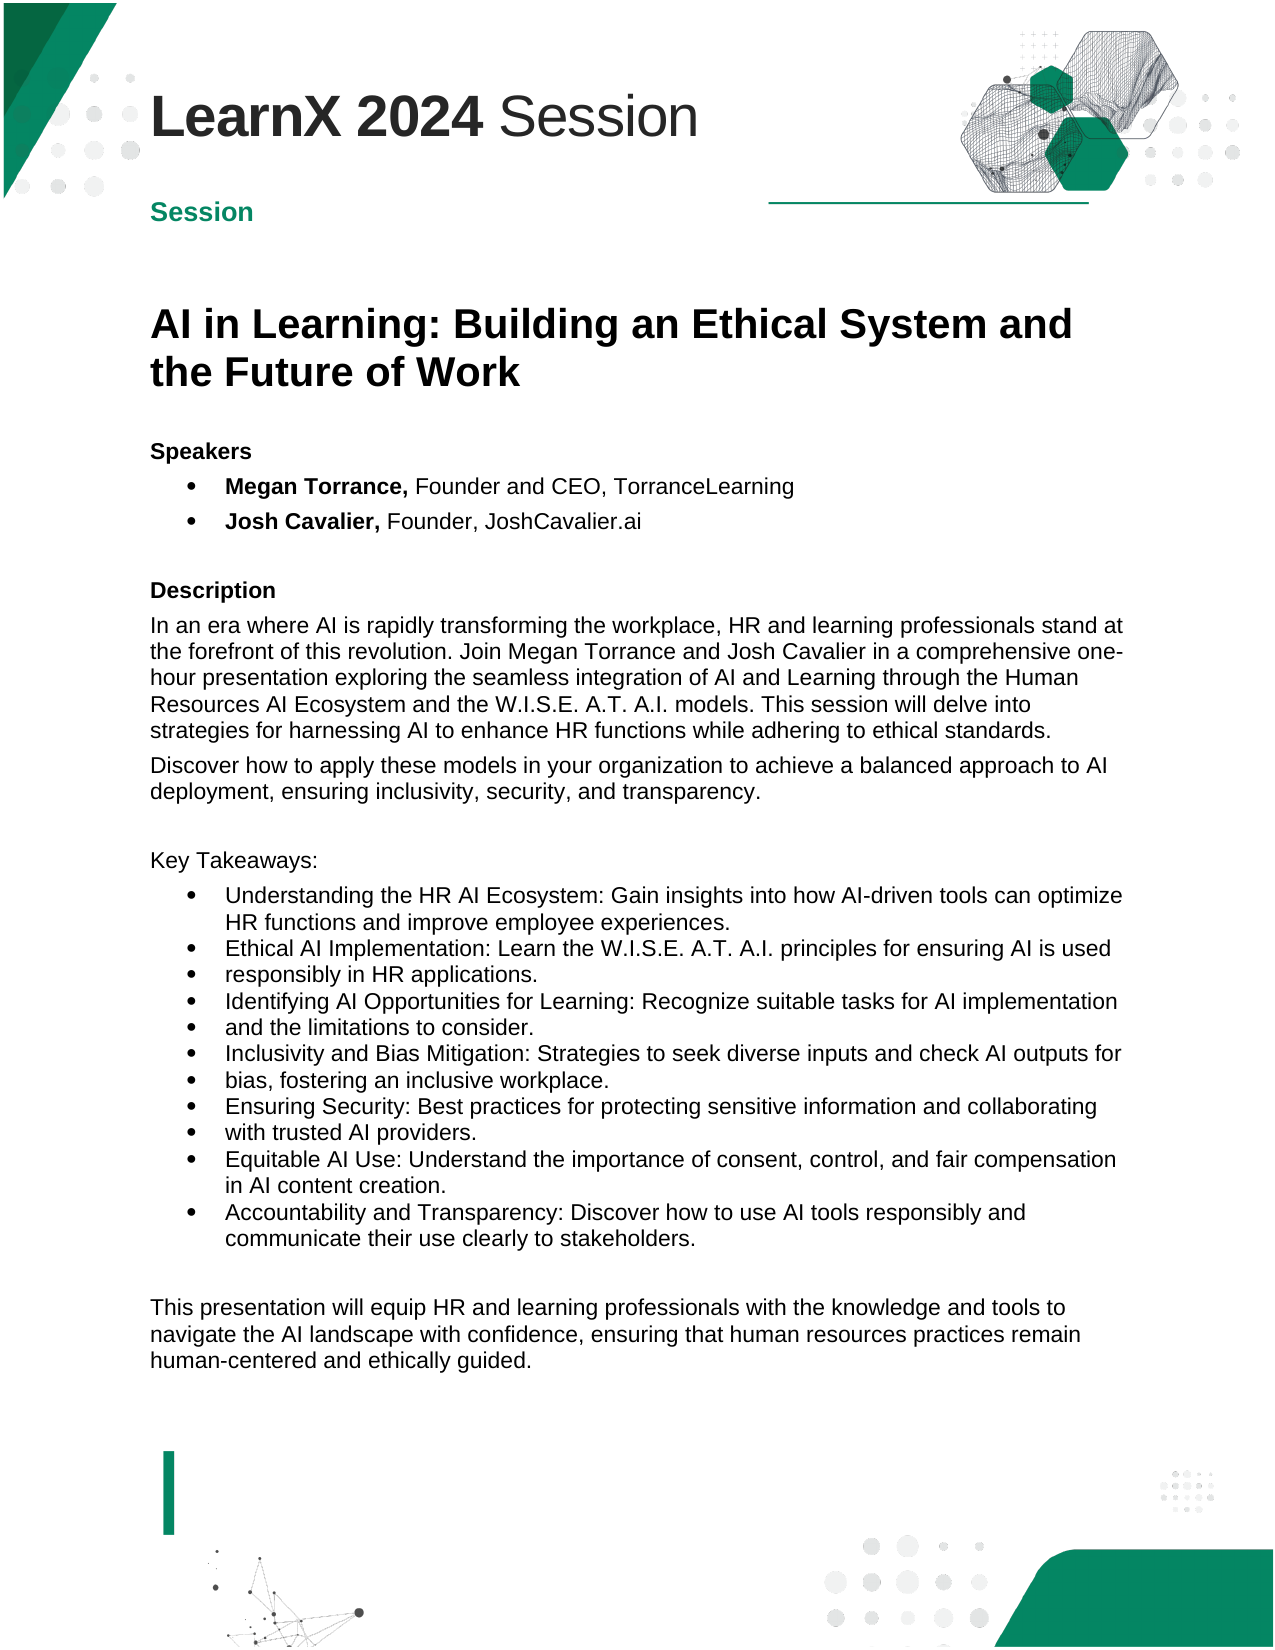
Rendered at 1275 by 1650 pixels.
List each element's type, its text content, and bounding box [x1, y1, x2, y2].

text This presentation will equip HR and learning professionals with the knowledge and tools to navigate the AI landscape with confidence, ensuring that human resources practices remain human-centered and ethically guided. [150, 1294, 1125, 1373]
list Josh Cavalier, Founder, JoshCavalier.ai [187, 508, 1125, 534]
list bias, fostering an inclusive workplace. [187, 1067, 1125, 1093]
list Understanding the HR AI Ecosystem: Gain insights into how AI-driven tools can optimize HR functions and improve employee experiences. [187, 882, 1125, 935]
list responsibly in HR applications. [187, 961, 1125, 988]
list Identifying AI Opportunities for Learning: Recognize suitable tasks for AI implementation [187, 988, 1125, 1014]
subtitle Session [150, 196, 1125, 228]
text Discover how to apply these models in your organization to achieve a balanced approach to AI deployment, ensuring inclusivity, security, and transparency. [150, 752, 1125, 804]
text Speakers [150, 438, 1125, 464]
list Equitable AI Use: Understand the importance of consent, control, and fair compensation in AI content creation. [187, 1146, 1125, 1198]
list Ethical AI Implementation: Learn the W.I.S.E. A.T. A.I. principles for ensuring AI is used [187, 935, 1125, 961]
subtitle AI in Learning: Building an Ethical System and the Future of Work [150, 299, 1125, 395]
text Description [150, 577, 1125, 603]
text In an era where AI is rapidly transforming the workplace, HR and learning professionals stand at the forefront of this revolution. Join Megan Torrance and Josh Cavalier in a comprehensive one- hour presentation exploring the seamless integration of AI and Learning through the Human Resources AI Ecosystem and the W.I.S.E. A.T. A.I. models. This session will delve into strategies for harnessing AI to enhance HR functions while adhering to ethical standards. [150, 612, 1125, 743]
text Key Takeaways: [150, 847, 1125, 874]
list and the limitations to consider. [187, 1014, 1125, 1040]
list with trusted AI providers. [187, 1119, 1125, 1146]
list Ensuring Security: Best practices for protecting sensitive information and collaborating [187, 1093, 1125, 1119]
list Megan Torrance, Founder and CEO, TorranceLearning [187, 473, 1125, 499]
picture [3, 3, 1274, 1647]
list Inclusivity and Bias Mitigation: Strategies to seek diverse inputs and check AI outputs for [187, 1040, 1125, 1067]
list Accountability and Transparency: Discover how to use AI tools responsibly and communicate their use clearly to stakeholders. [187, 1198, 1125, 1251]
